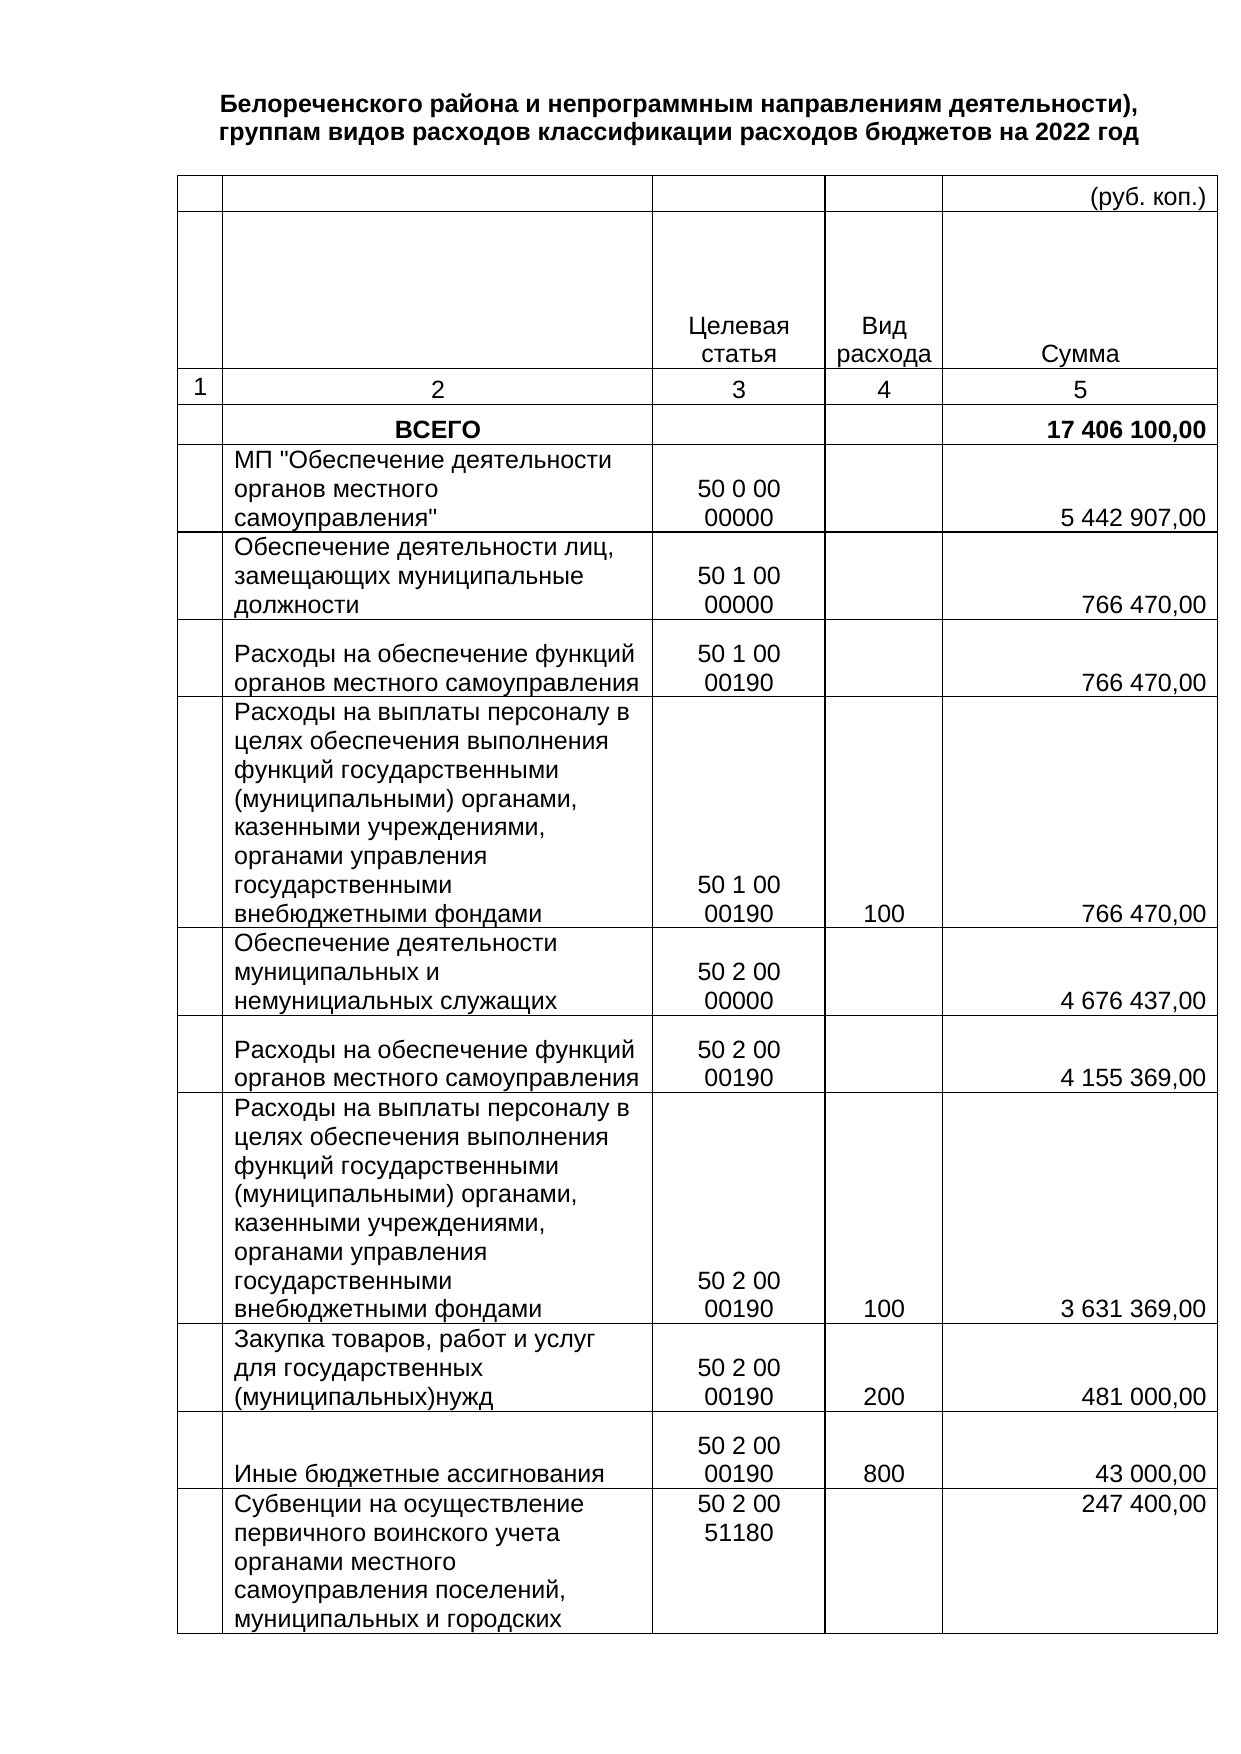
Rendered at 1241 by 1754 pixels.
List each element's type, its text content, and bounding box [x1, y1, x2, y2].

table_cell Обеспечение деятельности лиц, замещающих муниципальные должности [223, 533, 652, 619]
table_cell [178, 1489, 222, 1633]
table_cell [826, 533, 942, 619]
table_cell 50 2 00 00190 [653, 1093, 824, 1323]
table_cell [653, 405, 824, 444]
table_cell 1 [178, 369, 222, 404]
table_cell 100 [826, 1093, 942, 1323]
table_cell [178, 620, 222, 696]
table_cell 2 [223, 369, 652, 404]
table_header [826, 176, 942, 211]
table_cell [178, 533, 222, 619]
table_cell 766 470,00 [943, 533, 1217, 619]
table_cell 4 676 437,00 [943, 928, 1217, 1014]
table_cell 3 [653, 369, 824, 404]
table_cell 50 0 00 00000 [653, 445, 824, 531]
table_cell [826, 445, 942, 531]
table_cell 200 [826, 1324, 942, 1411]
table_cell 50 2 00 00190 [653, 1412, 824, 1488]
table_cell [178, 697, 222, 927]
table_header [223, 176, 652, 211]
table_cell 50 2 00 00190 [653, 1016, 824, 1092]
table_cell 4 [826, 369, 942, 404]
table_cell [178, 928, 222, 1014]
table_cell 3 631 369,00 [943, 1093, 1217, 1323]
table_cell [826, 928, 942, 1014]
table_header [653, 176, 824, 211]
table_header [178, 176, 222, 211]
table_cell Вид расхода [826, 212, 942, 368]
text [177, 89, 1181, 146]
table_cell [826, 1489, 942, 1633]
table_cell Расходы на обеспечение функций органов местного самоуправления [223, 1016, 652, 1092]
table_cell 50 2 00 51180 [653, 1489, 824, 1633]
table_cell 43 000,00 [943, 1412, 1217, 1488]
table_cell [178, 212, 222, 368]
table_cell 247 400,00 [943, 1489, 1217, 1633]
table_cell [223, 1489, 652, 1633]
table_cell Иные бюджетные ассигнования [223, 1412, 652, 1488]
table_cell 4 155 369,00 [943, 1016, 1217, 1092]
table_cell [178, 1412, 222, 1488]
table_cell 50 2 00 00000 [653, 928, 824, 1014]
table_cell 50 1 00 00190 [653, 620, 824, 696]
table_cell 766 470,00 [943, 697, 1217, 927]
table_cell 50 1 00 00190 [653, 697, 824, 927]
table_cell 50 1 00 00000 [653, 533, 824, 619]
table_cell 100 [826, 697, 942, 927]
table_cell [826, 405, 942, 444]
table_cell Целевая статья [653, 212, 824, 368]
table_cell [178, 445, 222, 531]
table_cell Обеспечение деятельности муниципальных и немунициальных служащих [223, 928, 652, 1014]
table_cell 17 406 100,00 [943, 405, 1217, 444]
table_cell Закупка товаров, работ и услуг для государственных (муниципальных)нужд [223, 1324, 652, 1411]
table_cell [178, 1016, 222, 1092]
table_cell Расходы на обеспечение функций органов местного самоуправления [223, 620, 652, 696]
table_cell МП "Обеспечение деятельности органов местного самоуправления" [223, 445, 652, 531]
table_cell Сумма [943, 212, 1217, 368]
table_header (руб. коп.) [943, 176, 1217, 211]
table_cell 5 [943, 369, 1217, 404]
table_cell [178, 1324, 222, 1411]
table_cell 50 2 00 00190 [653, 1324, 824, 1411]
table_cell [223, 212, 652, 368]
table_cell ВСЕГО [223, 405, 652, 444]
table_cell 5 442 907,00 [943, 445, 1217, 531]
table_cell 481 000,00 [943, 1324, 1217, 1411]
table_cell [178, 1093, 222, 1323]
table_cell 800 [826, 1412, 942, 1488]
table_cell [826, 620, 942, 696]
table_cell [826, 1016, 942, 1092]
table_cell [178, 405, 222, 444]
table_cell 766 470,00 [943, 620, 1217, 696]
